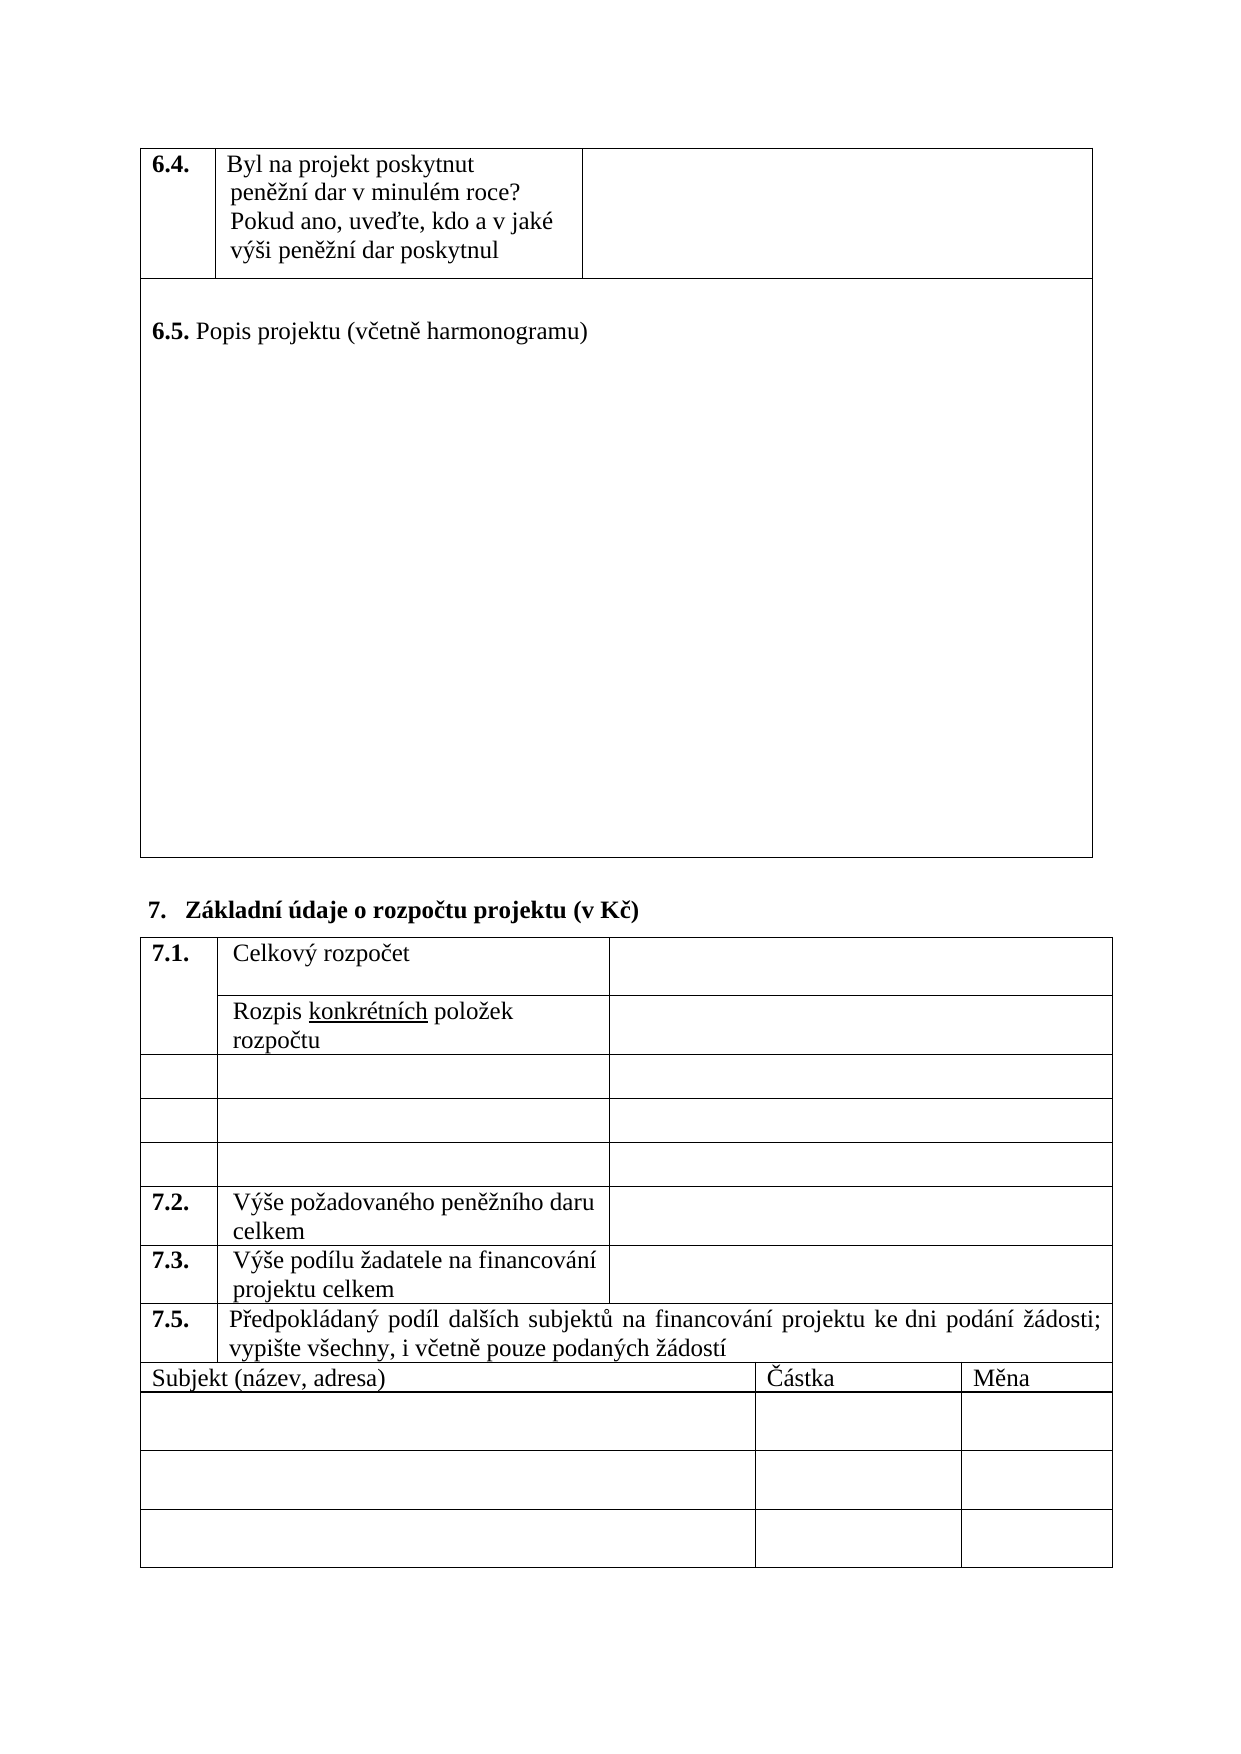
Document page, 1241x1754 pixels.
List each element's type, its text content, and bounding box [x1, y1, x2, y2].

table_cell Výše podílu žadatele na financování projektu celkem [218, 1246, 609, 1303]
table_cell 7.5. [141, 1304, 217, 1362]
table_cell [141, 1143, 217, 1186]
table_header 7.1. [141, 938, 217, 1054]
table_cell [218, 1099, 609, 1142]
table_cell Byl na projekt poskytnut peněžní dar v minulém roce? Pokud ano, uveďte, kdo a v jaké výši peněžní dar poskytnul [216, 149, 582, 278]
table_cell Předpokládaný podíl dalších subjektů na financování projektu ke dni podání žádosti; vypište všechny, i včetně pouze podaných žádostí [218, 1304, 1112, 1362]
table_cell [610, 1055, 1112, 1098]
table_cell [141, 1510, 755, 1567]
table_cell [141, 1099, 217, 1142]
table_cell [756, 1393, 961, 1450]
table_cell Výše požadovaného peněžního daru celkem [218, 1187, 609, 1244]
text 7. Základní údaje o rozpočtu projektu (v Kč) [148, 896, 1093, 924]
table_cell [962, 1393, 1112, 1450]
table_cell [610, 1246, 1112, 1303]
table_cell 7.3. [141, 1246, 217, 1303]
table_cell [610, 996, 1112, 1054]
table_cell Subjekt (název, adresa) [141, 1363, 755, 1391]
table_cell Měna [962, 1363, 1112, 1391]
table_cell [218, 1055, 609, 1098]
table_cell [141, 1451, 755, 1508]
table_cell 6.5. Popis projektu (včetně harmonogramu) [141, 279, 1092, 857]
table_cell [141, 1055, 217, 1098]
table_cell [583, 149, 1092, 278]
table_cell [610, 1099, 1112, 1142]
table_cell [141, 1393, 755, 1450]
table_cell [756, 1451, 961, 1508]
table_cell [610, 1143, 1112, 1186]
table_cell [218, 1143, 609, 1186]
table_cell 7.2. [141, 1187, 217, 1244]
table_cell [962, 1451, 1112, 1508]
table_cell [962, 1510, 1112, 1567]
table_cell Částka [756, 1363, 961, 1391]
table_cell Rozpis konkrétních položek rozpočtu [218, 996, 609, 1054]
table_header [610, 938, 1112, 995]
table_cell 6.4. [141, 149, 215, 278]
table_header Celkový rozpočet [218, 938, 609, 995]
table_cell [610, 1187, 1112, 1244]
table_cell [756, 1510, 961, 1567]
